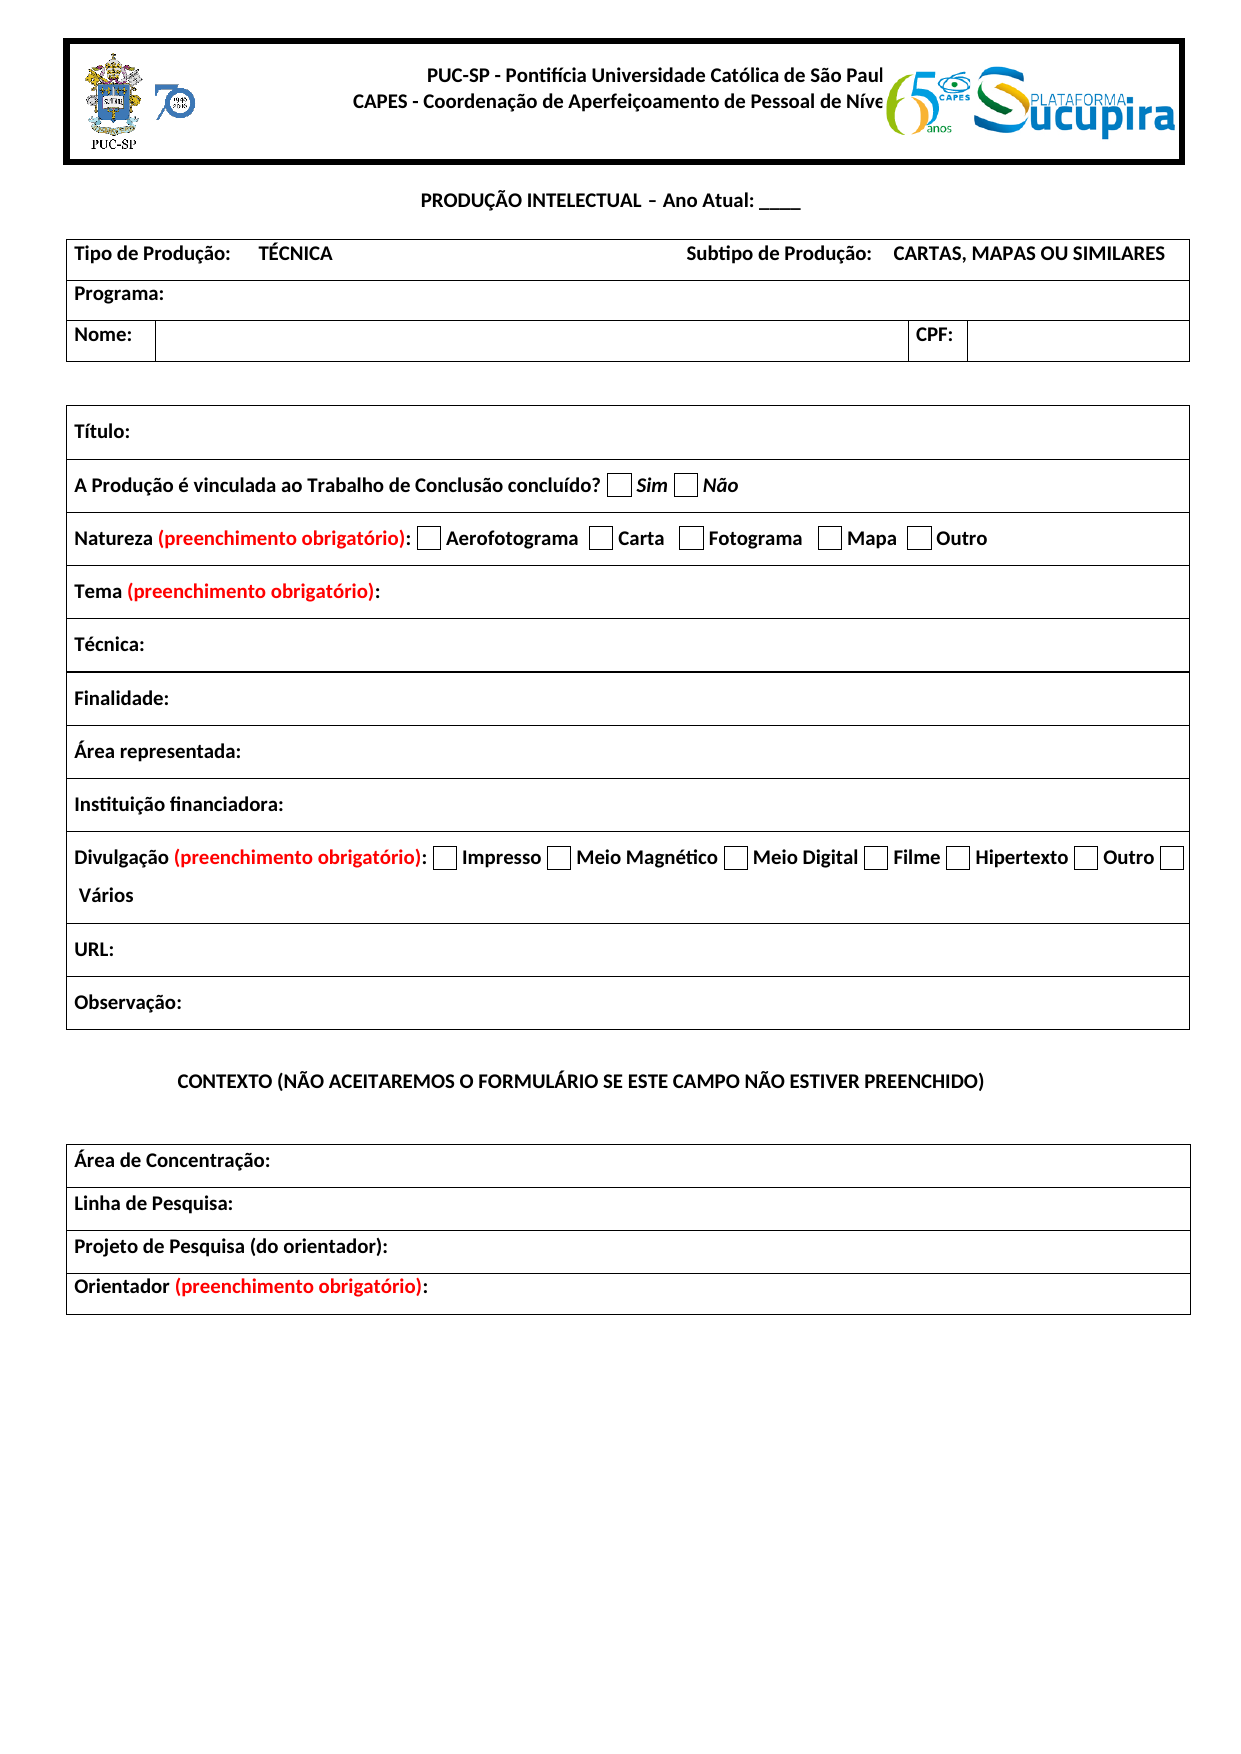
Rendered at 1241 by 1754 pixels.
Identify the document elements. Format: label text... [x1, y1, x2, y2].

table_header Título: [67, 406, 1189, 458]
table_cell Programa: [67, 281, 1189, 320]
table_cell Instituição financiadora: [67, 779, 1189, 831]
table_header TÉCNICA [251, 240, 679, 279]
table_header Subtipo de Produção: [679, 240, 886, 279]
table_cell Projeto de Pesquisa (do orientador): [67, 1231, 1190, 1273]
table_cell Observação: [67, 977, 1189, 1029]
table_cell Tema (preenchimento obrigatório): [67, 566, 1189, 618]
text CONTEXTO (NÃO ACEITAREMOS O FORMULÁRIO SE ESTE CAMPO NÃO ESTIVER PREENCHIDO) [177, 1068, 1162, 1093]
table_cell Divulgação (preenchimento obrigatório): Impresso Meio Magnético Meio Digital Filme Hipertexto Outro Vários [67, 832, 1189, 922]
table_cell Técnica: [67, 619, 1189, 671]
table_cell Nome: [67, 321, 155, 361]
table_cell [968, 321, 1189, 361]
table_cell Área representada: [67, 726, 1189, 778]
table_header Área de Concentração: [67, 1145, 1190, 1187]
table_cell Orientador (preenchimento obrigatório): [67, 1274, 1190, 1313]
table_cell Finalidade: [67, 673, 1189, 724]
table_cell CPF: [909, 321, 967, 361]
table_cell Linha de Pesquisa: [67, 1188, 1190, 1230]
table_header CARTAS, MAPAS OU SIMILARES [886, 240, 1189, 279]
table_header Tipo de Produção: [67, 240, 251, 279]
table_cell [156, 321, 908, 361]
picture [882, 63, 1178, 143]
table_cell URL: [67, 924, 1189, 976]
picture [81, 43, 204, 158]
table_cell A Produção é vinculada ao Trabalho de Conclusão concluído? Sim Não [67, 460, 1189, 512]
table_cell Natureza (preenchimento obrigatório): Aerofotograma Carta Fotograma Mapa Outro [67, 513, 1189, 565]
